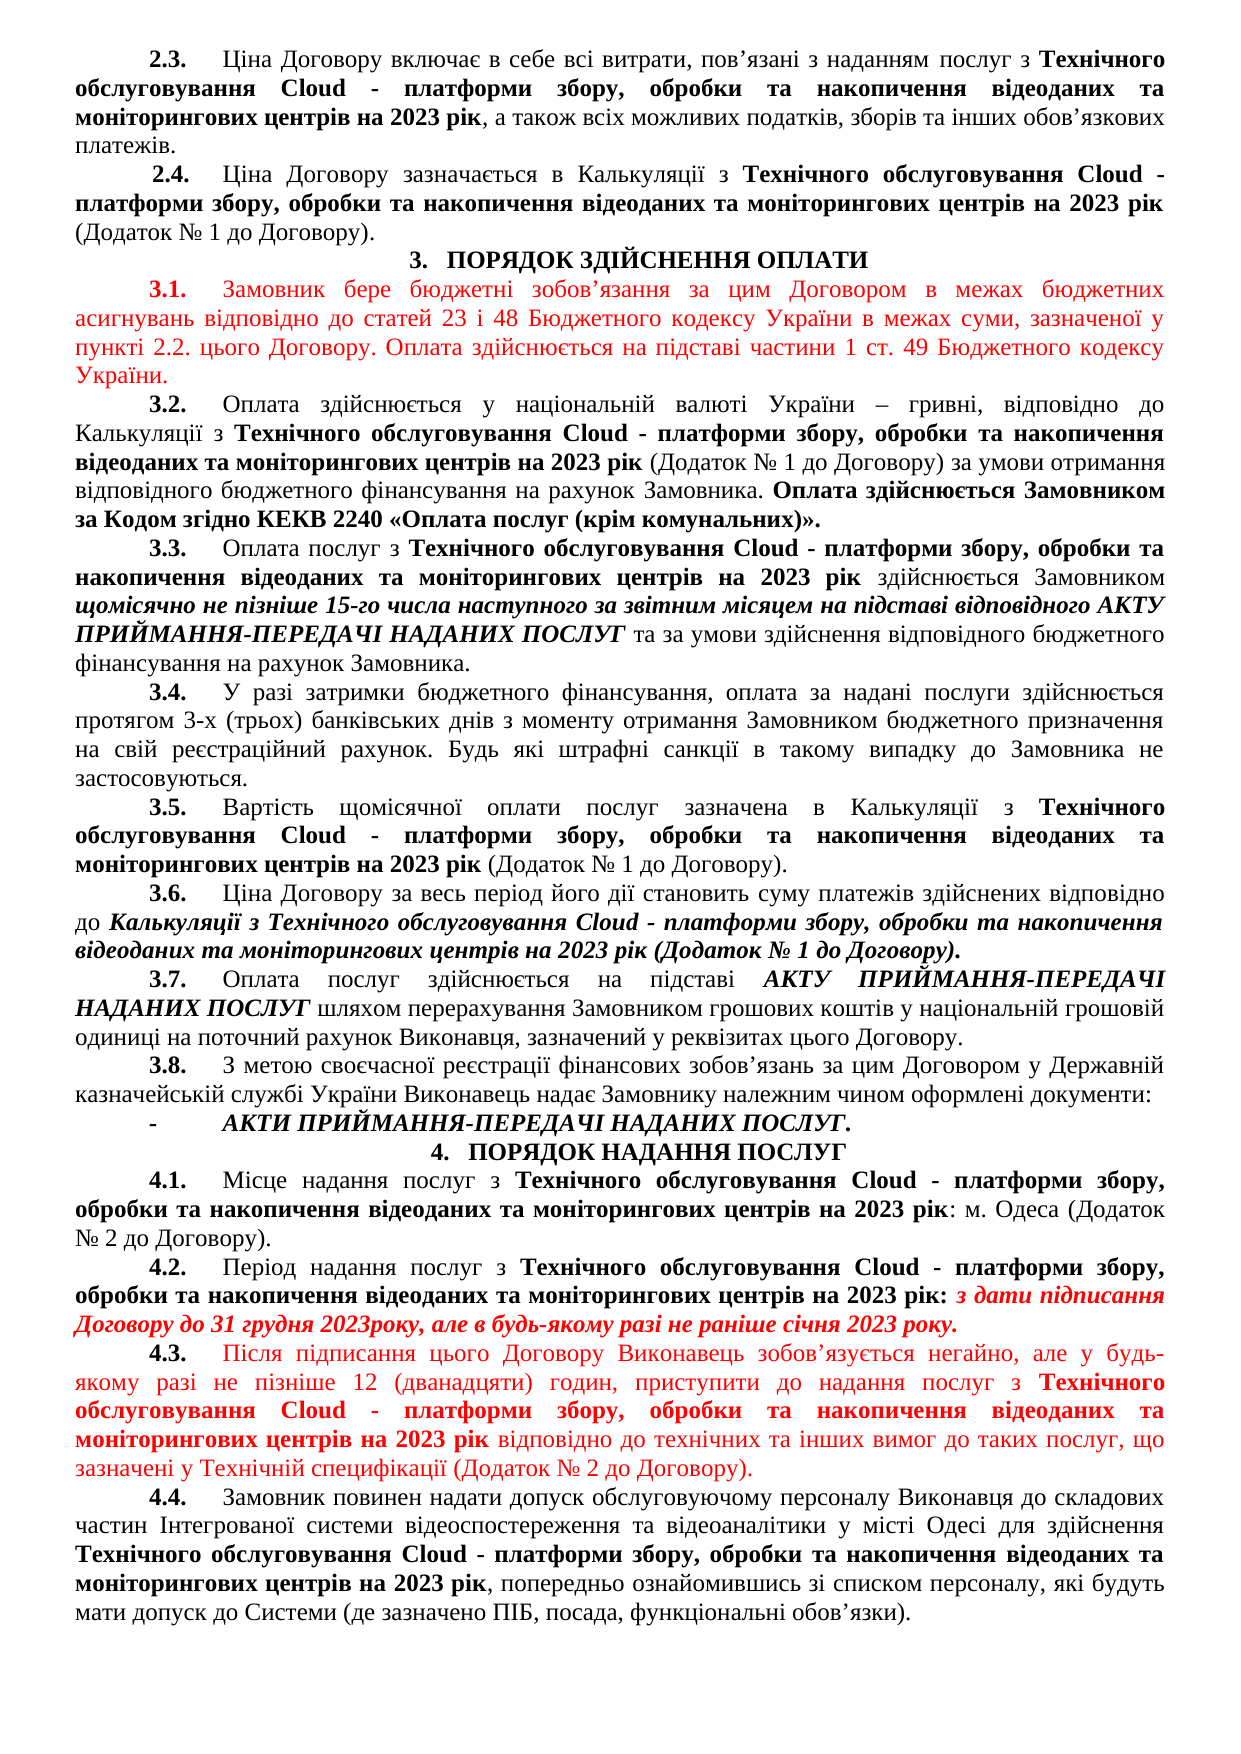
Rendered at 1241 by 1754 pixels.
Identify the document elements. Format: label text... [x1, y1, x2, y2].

text 3.3. Оплата послуг з Технічного обслуговування Cloud - платформи збору, обробки та накопичення відеоданих та моніторингових центрів на 2023 рік здійснюється Замовником щомісячно не пізніше 15-го числа наступного за звітним місяцем на підставі відповідного АКТУ ПРИЙМАННЯ-ПЕРЕДАЧІ НАДАНИХ ПОСЛУГ та за умови здійснення відповідного бюджетного фінансування на рахунок Замовника. [75, 533, 1165, 677]
text - АКТИ ПРИЙМАННЯ-ПЕРЕДАЧІ НАДАНИХ ПОСЛУГ. [75, 1108, 1165, 1137]
text 3.2. Оплата здійснюється у національній валюті України – гривні, відповідно до Калькуляції з Технічного обслуговування Cloud - платформи збору, обробки та накопичення відеоданих та моніторингових центрів на 2023 рік (Додаток № 1 до Договору) за умови отримання відповідного бюджетного фінансування на рахунок Замовника. Оплата здійснюється Замовником за Кодом згідно КЕКВ 2240 «Оплата послуг (крім комунальних)». [75, 389, 1165, 533]
text 3.6. Ціна Договору за весь період його дії становить суму платежів здійснених відповідно до Калькуляції з Технічного обслуговування Cloud - платформи збору, обробки та накопичення відеоданих та моніторингових центрів на 2023 рік (Додаток № 1 до Договору). [75, 878, 1165, 964]
text 3.5. Вартість щомісячної оплати послуг зазначена в Калькуляції з Технічного обслуговування Cloud - платформи збору, обробки та накопичення відеоданих та моніторингових центрів на 2023 рік (Додаток № 1 до Договору). [75, 792, 1165, 878]
text 4.1. Місце надання послуг з Технічного обслуговування Cloud - платформи збору, обробки та накопичення відеоданих та моніторингових центрів на 2023 рік: м. Одеса (Додаток № 2 до Договору). [75, 1166, 1165, 1252]
text 3.1. Замовник бере бюджетні зобов’язання за цим Договором в межах бюджетних асигнувань відповідно до статей 23 і 48 Бюджетного кодексу України в межах суми, зазначеної у пункті 2.2. цього Договору. Оплата здійснюється на підставі частини 1 ст. 49 Бюджетного кодексу України. [75, 274, 1165, 389]
text 4.2. Період надання послуг з Технічного обслуговування Cloud - платформи збору, обробки та накопичення відеоданих та моніторингових центрів на 2023 рік: з дати підписання Договору до 31 грудня 2023року, але в будь-якому разі не раніше січня 2023 року. [75, 1252, 1165, 1338]
list ПОРЯДОК ЗДІЙСНЕННЯ ОПЛАТИ [112, 246, 1165, 274]
text 2.3. Ціна Договору включає в себе всі витрати, пов’язані з наданням послуг з Технічного обслуговування Cloud - платформи збору, обробки та накопичення відеоданих та моніторингових центрів на 2023 рік, а також всіх можливих податків, зборів та інших обов’язкових платежів. [75, 44, 1165, 159]
text 4.3. Після підписання цього Договору Виконавець зобов’язується негайно, але у будь-якому разі не пізніше 12 (дванадцяти) годин, приступити до надання послуг з Технічного обслуговування Cloud - платформи збору, обробки та накопичення відеоданих та моніторингових центрів на 2023 рік відповідно до технічних та інших вимог до таких послуг, що зазначені у Технічній специфікації (Додаток № 2 до Договору). [75, 1338, 1165, 1482]
text 2.4. Ціна Договору зазначається в Калькуляції з Технічного обслуговування Cloud - платформи збору, обробки та накопичення відеоданих та моніторингових центрів на 2023 рік (Додаток № 1 до Договору). [75, 159, 1165, 246]
text 3.4. У разі затримки бюджетного фінансування, оплата за надані послуги здійснюється протягом 3-х (трьох) банківських днів з моменту отримання Замовником бюджетного призначення на свій реєстраційний рахунок. Будь які штрафні санкції в такому випадку до Замовника не застосовуються. [75, 677, 1165, 792]
list ПОРЯДОК НАДАННЯ ПОСЛУГ [112, 1137, 1165, 1166]
text 4.4. Замовник повинен надати допуск обслуговуючому персоналу Виконавця до складових частин Інтегрованої системи відеоспостереження та відеоаналітики у місті Одесі для здійснення Технічного обслуговування Cloud - платформи збору, обробки та накопичення відеоданих та моніторингових центрів на 2023 рік, попередньо ознайомившись зі списком персоналу, які будуть мати допуск до Системи (де зазначено ПІБ, посада, функціональні обов’язки). [75, 1482, 1165, 1626]
text 3.7. Оплата послуг здійснюється на підставі АКТУ ПРИЙМАННЯ-ПЕРЕДАЧІ НАДАНИХ ПОСЛУГ шляхом перерахування Замовником грошових коштів у національній грошовій одиниці на поточний рахунок Виконавця, зазначений у реквізитах цього Договору. [75, 964, 1165, 1051]
text 3.8. З метою своєчасної реєстрації фінансових зобов’язань за цим Договором у Державній казначейській службі України Виконавець надає Замовнику належним чином оформлені документи: [75, 1051, 1165, 1108]
